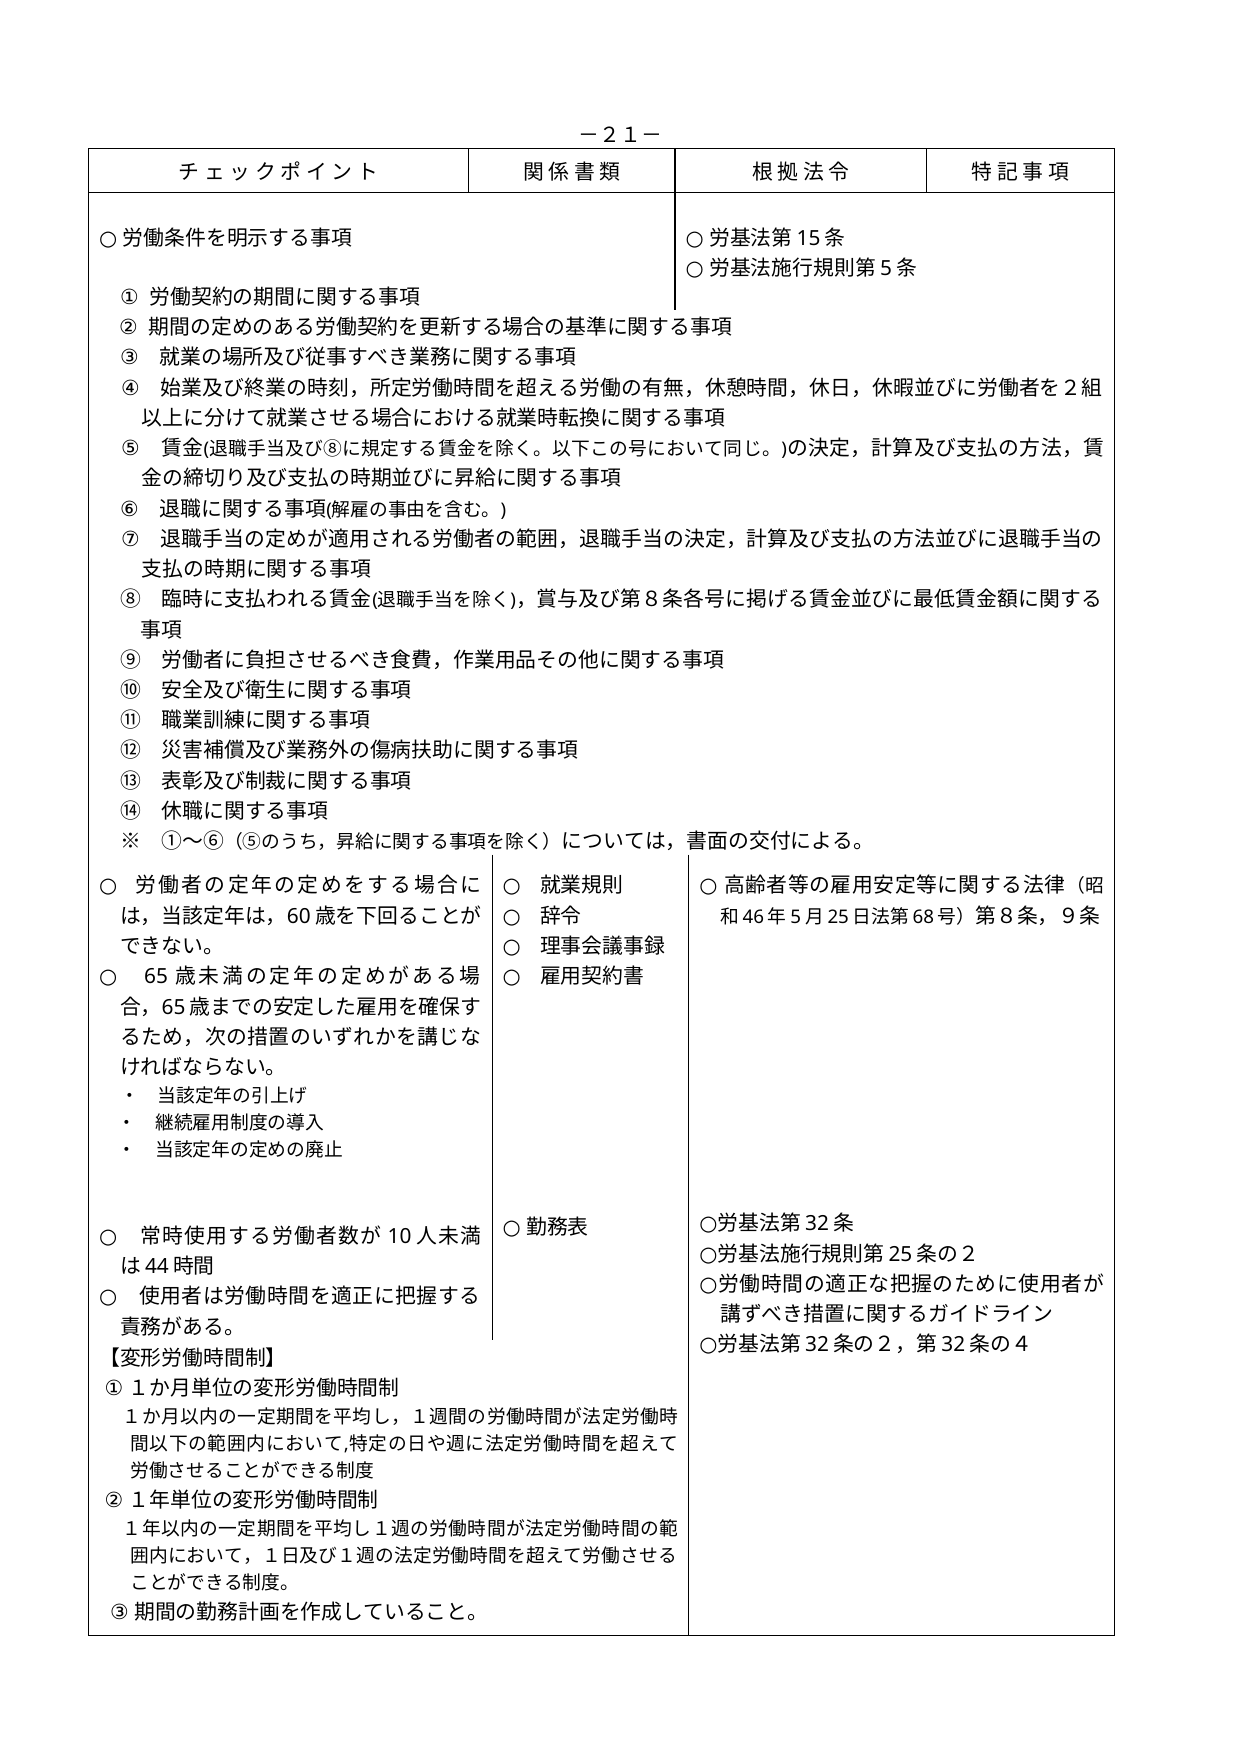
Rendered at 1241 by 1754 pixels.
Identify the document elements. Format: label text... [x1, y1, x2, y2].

table_cell ○ 労基法第15条 ○ 労基法施行規則第5条 [676, 193, 1114, 310]
table_header 根 拠 法 令 [676, 149, 926, 192]
table_header チ ェ ッ ク ポ イ ン ト [89, 149, 468, 192]
table_cell ② 期間の定めのある労働契約を更新する場合の基準に関する事項 ③ 就業の場所及び従事すべき業務に関する事項 ④ 始業及び終業の時刻，所定労働時間を超える労働の有無，休憩時間，休日，休暇並びに労働者を２組以上に分けて就業させる場合における就業時転換に関する事項 ⑤ 賃金(退職手当及び⑧に規定する賃金を除く。以下この号において同じ。)の決定，計算及び支払の方法，賃金の締切り及び支払の時期並びに昇給に関する事項 ⑥ 退職に関する事項(解雇の事由を含む。) ⑦ 退職手当の定めが適用される労働者の範囲，退職手当の決定，計算及び支払の方法並びに退職手当の支払の時期に関する事項 ⑧ 臨時に支払われる賃金(退職手当を除く)，賞与及び第８条各号に掲げる賃金並びに最低賃金額に関する事項 ⑨ 労働者に負担させるべき食費，作業用品その他に関する事項 ⑩ 安全及び衛生に関する事項 ⑪ 職業訓練に関する事項 ⑫ 災害補償及び業務外の傷病扶助に関する事項 ⑬ 表彰及び制裁に関する事項 ⑭ 休職に関する事項 ※ ①～⑥（⑤のうち，昇給に関する事項を除く）については，書面の交付による。 [89, 310, 1114, 854]
table_cell ○ 労働者の定年の定めをする場合には，当該定年は，60歳を下回ることができない。 ○ 65歳未満の定年の定めがある場合，65歳までの安定した雇用を確保するため，次の措置のいずれかを講じなければならない。 ・ 当該定年の引上げ ・ 継続雇用制度の導入 ・ 当該定年の定めの廃止 ○ 常時使用する労働者数が10人未満は44時間 ○ 使用者は労働時間を適正に把握する責務がある。 [89, 855, 492, 1340]
table_header 特 記 事 項 [927, 149, 1114, 192]
table_cell ○ 高齢者等の雇用安定等に関する法律（昭和46年5月25日法第68号）第８条，９条 ○労基法第32条 ○労基法施行規則第25条の２ ○労働時間の適正な把握のために使用者が講ずべき措置に関するガイドライン ○労基法第32条の２，第32条の４ [689, 855, 1114, 1635]
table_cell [89, 1340, 688, 1635]
text －２１－ [89, 118, 1152, 148]
table_cell ○ 労働条件を明示する事項 ① 労働契約の期間に関する事項 [89, 193, 674, 310]
table_header 関 係 書 類 [469, 149, 674, 192]
table_cell 就業規則 辞令 理事会議事録 雇用契約書 ○ 勤務表 [493, 855, 688, 1340]
